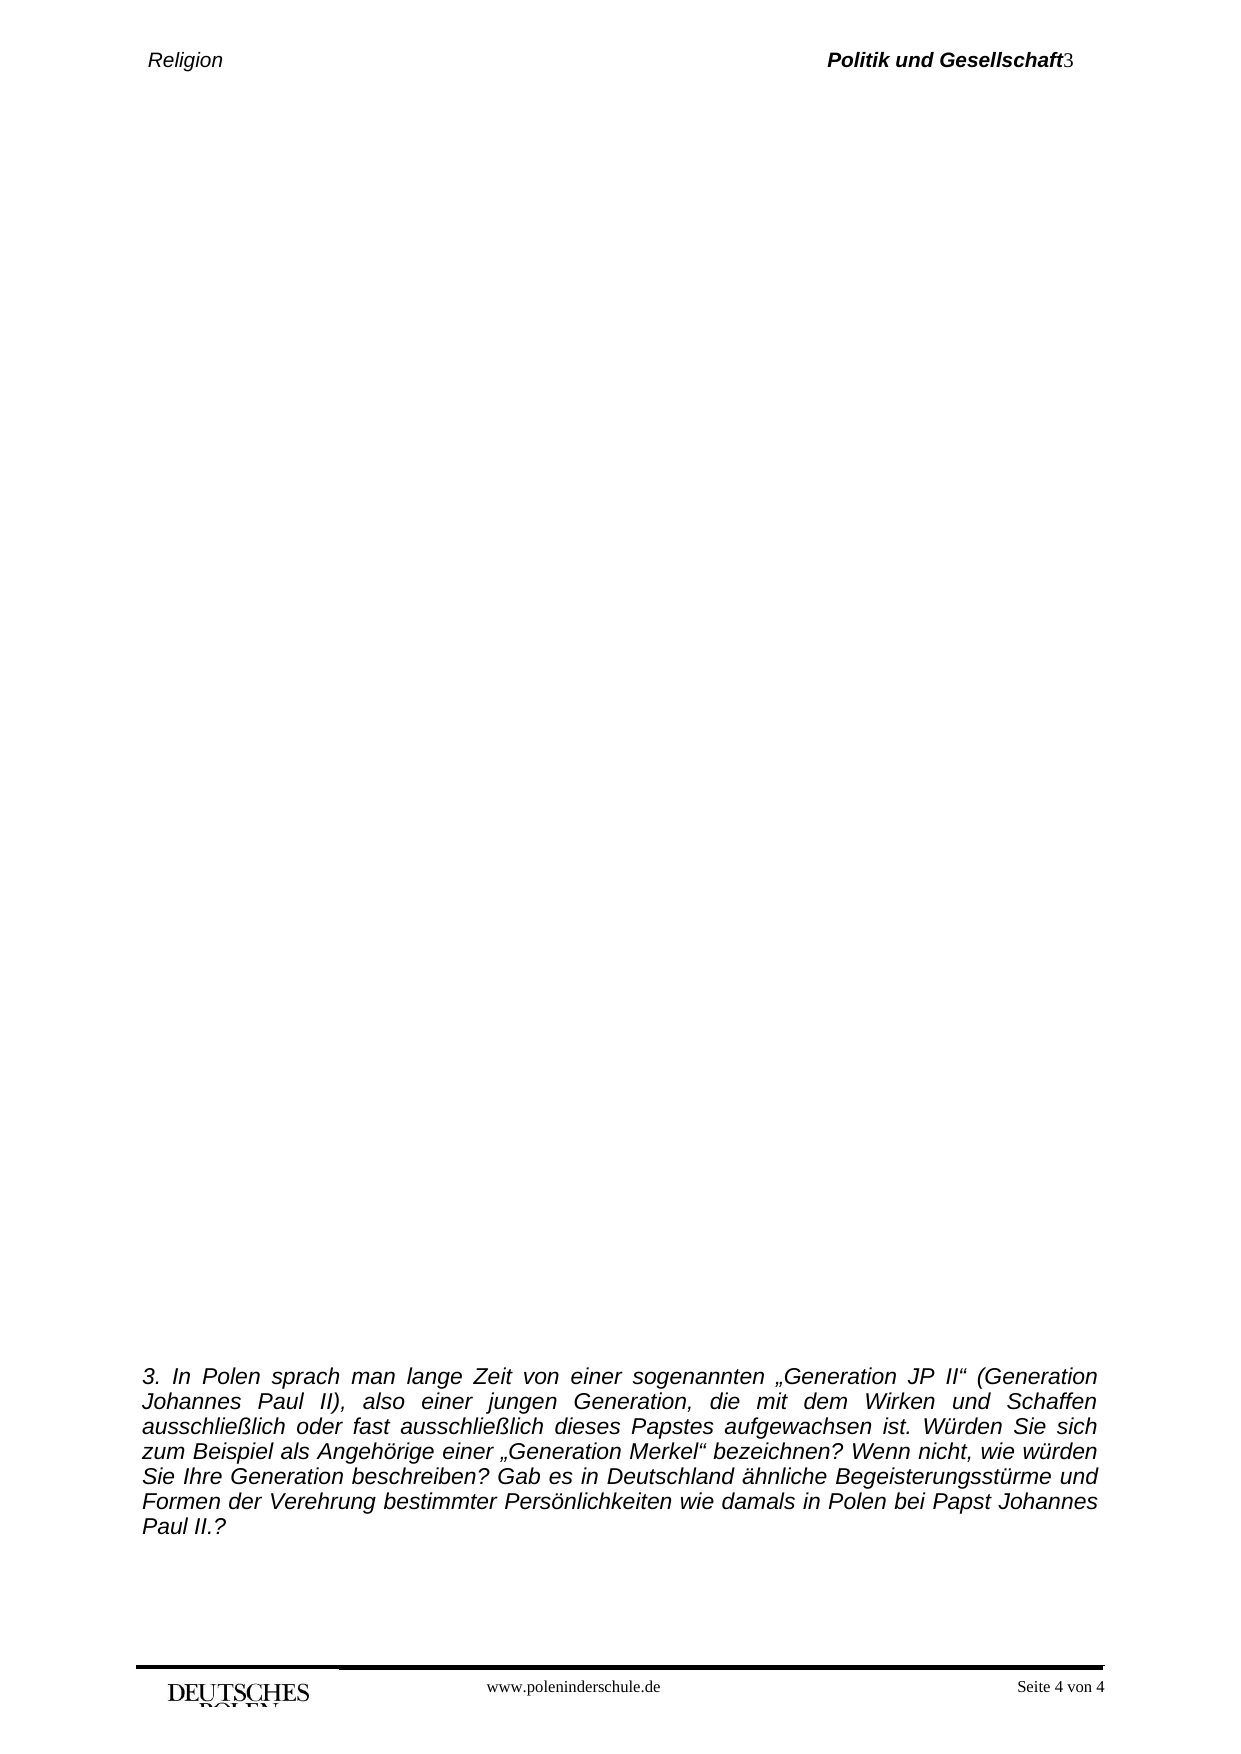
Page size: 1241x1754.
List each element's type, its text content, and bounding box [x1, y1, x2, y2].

text 3. In Polen sprach man lange Zeit von einer sogenannten „Generation JP II“ (Generation Johannes Paul II), also einer jungen Generation, die mit dem Wirken und Schaffen ausschließlich oder fast ausschließlich dieses Papstes aufgewachsen ist. Würden Sie sich zum Beispiel als Angehörige einer „Generation Merkel“ bezeichnen? Wenn nicht, wie würden Sie Ihre Generation beschreiben? Gab es in Deutschland ähnliche Begeisterungsstürme und Formen der Verehrung bestimmter Persönlichkeiten wie damals in Polen bei Papst Johannes Paul II.? [142, 1365, 1098, 1540]
picture [135, 1669, 339, 1707]
